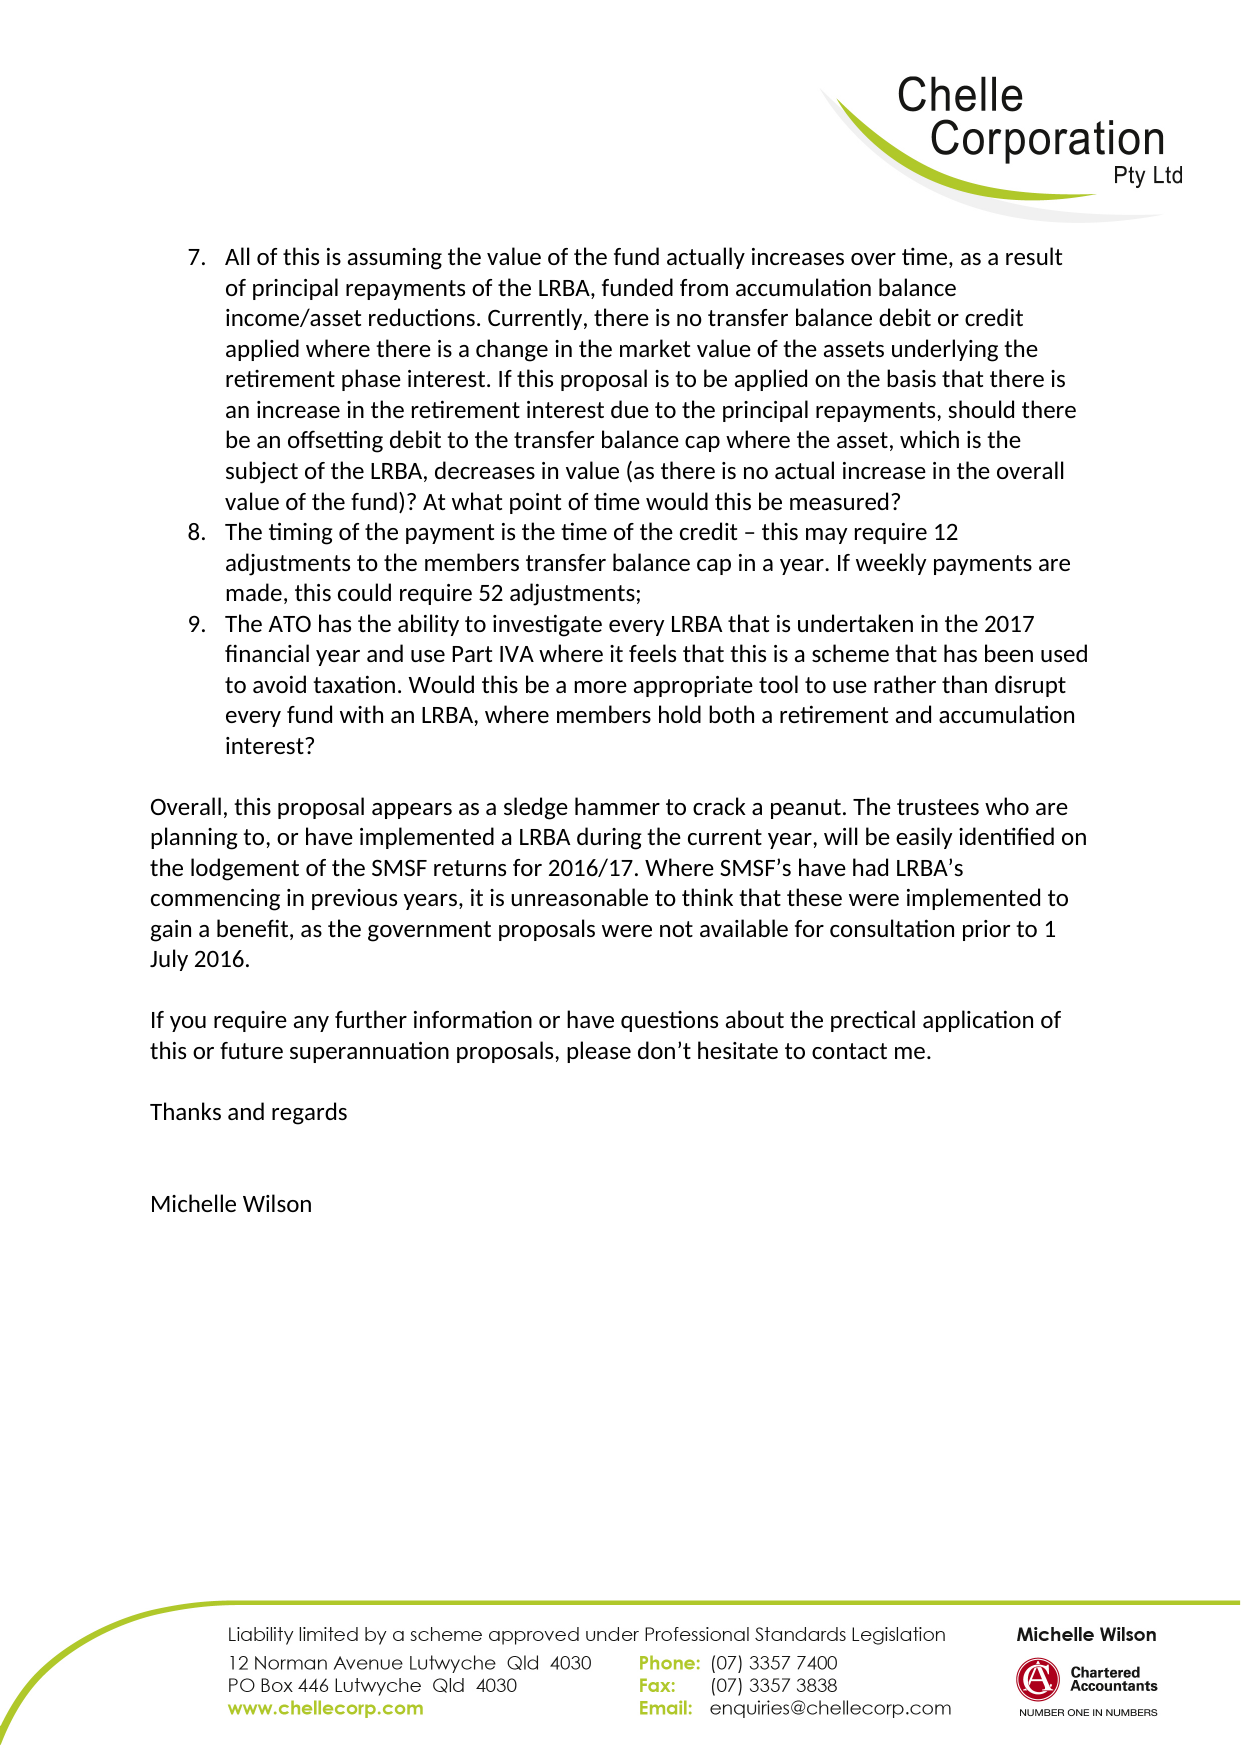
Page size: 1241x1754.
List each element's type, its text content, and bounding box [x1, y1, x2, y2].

list The timing of the payment is the time of the credit – this may require 12 adjustments to the members transfer balance cap in a year. If weekly payments are made, this could require 52 adjustments; [187, 516, 1090, 608]
text Michelle Wilson [150, 1188, 1090, 1218]
text Thanks and regards [150, 1096, 1090, 1127]
list The ATO has the ability to investigate every LRBA that is undertaken in the 2017 financial year and use Part IVA where it feels that this is a scheme that has been used to avoid taxation. Would this be a more appropriate tool to use rather than disrupt every fund with an LRBA, where members hold both a retirement and accumulation interest? [187, 608, 1090, 760]
text If you require any further information or have questions about the prectical application of this or future superannuation proposals, please don’t hesitate to contact me. [150, 1004, 1090, 1066]
list All of this is assuming the value of the fund actually increases over time, as a result of principal repayments of the LRBA, funded from accumulation balance income/asset reductions. Currently, there is no transfer balance debit or credit applied where there is a change in the market value of the assets underlying the retirement phase interest. If this proposal is to be applied on the basis that there is an increase in the retirement interest due to the principal repayments, should there be an offsetting debit to the transfer balance cap where the asset, which is the subject of the LRBA, decreases in value (as there is no actual increase in the overall value of the fund)? At what point of time would this be measured? [187, 242, 1090, 516]
picture [0, 0, 1241, 1754]
text Overall, this proposal appears as a sledge hammer to crack a peanut. The trustees who are planning to, or have implemented a LRBA during the current year, will be easily identified on the lodgement of the SMSF returns for 2016/17. Where SMSF’s have had LRBA’s commencing in previous years, it is unreasonable to think that these were implemented to gain a benefit, as the government proposals were not available for consultation prior to 1 July 2016. [150, 791, 1090, 974]
